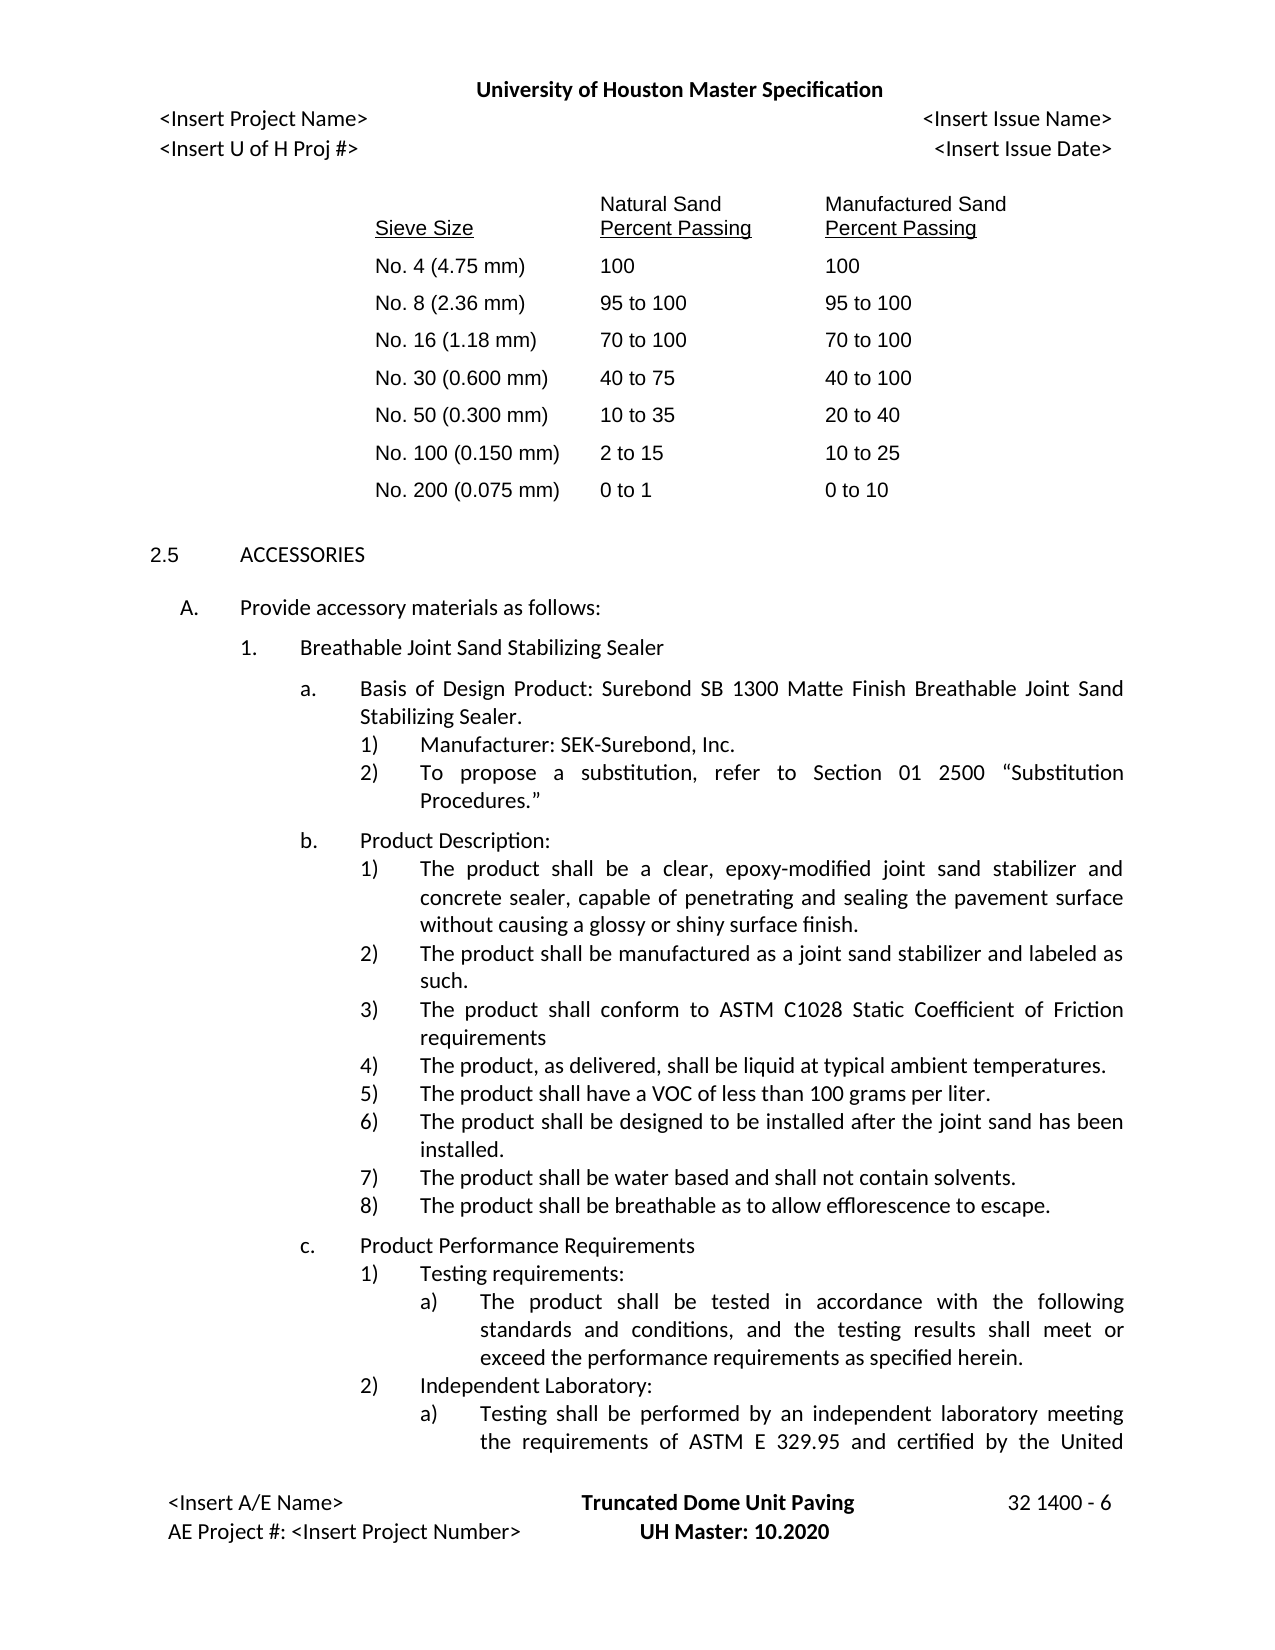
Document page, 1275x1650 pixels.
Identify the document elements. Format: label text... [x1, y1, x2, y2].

text No. 100 (0.150 mm) 2 to 15 10 to 25 [337, 440, 1124, 464]
text Breathable Joint Sand Stabilizing Sealer [240, 633, 1125, 661]
text The product shall be water based and shall not contain solvents. [360, 1163, 1125, 1191]
text The product shall conform to ASTM C1028 Static Coefficient of Friction requirements [360, 995, 1125, 1051]
text No. 30 (0.600 mm) 40 to 75 40 to 100 [337, 366, 1124, 389]
text Product Performance Requirements [300, 1231, 1125, 1259]
text To propose a substitution, refer to Section 01 2500 “Substitution Procedures.” [360, 758, 1125, 814]
text No. 4 (4.75 mm) 100 100 [337, 253, 1124, 277]
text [420, 1399, 1125, 1456]
text The product shall be designed to be installed after the joint sand has been installed. [360, 1107, 1125, 1163]
text The product, as delivered, shall be liquid at typical ambient temperatures. [360, 1051, 1125, 1079]
text Natural Sand Manufactured Sand [562, 191, 1124, 215]
text The product shall be a clear, epoxy-modified joint sand stabilizer and concrete sealer, capable of penetrating and sealing the pavement surface without causing a glossy or shiny surface finish. [360, 854, 1125, 939]
text No. 16 (1.18 mm) 70 to 100 70 to 100 [337, 328, 1124, 352]
text No. 8 (2.36 mm) 95 to 100 95 to 100 [337, 291, 1124, 315]
text The product shall have a VOC of less than 100 grams per liter. [360, 1079, 1125, 1107]
text No. 200 (0.075 mm) 0 to 1 0 to 10 [337, 478, 1124, 502]
text No. 50 (0.300 mm) 10 to 35 20 to 40 [337, 403, 1124, 427]
text Basis of Design Product: Surebond SB 1300 Matte Finish Breathable Joint Sand Stabilizing Sealer. [300, 674, 1125, 730]
text Sieve Size Percent Passing Percent Passing [337, 216, 1124, 240]
text Manufacturer: SEK-Surebond, Inc. [360, 730, 1125, 758]
text Product Description: [300, 827, 1125, 854]
text Testing requirements: [360, 1259, 1125, 1287]
text The product shall be manufactured as a joint sand stabilizer and labeled as such. [360, 939, 1125, 995]
text ACCESSORIES [150, 540, 1125, 568]
text The product shall be tested in accordance with the following standards and conditions, and the testing results shall meet or exceed the performance requirements as specified herein. [420, 1287, 1125, 1371]
text Independent Laboratory: [360, 1371, 1125, 1399]
text Provide accessory materials as follows: [180, 593, 1125, 621]
text The product shall be breathable as to allow efflorescence to escape. [360, 1191, 1125, 1219]
